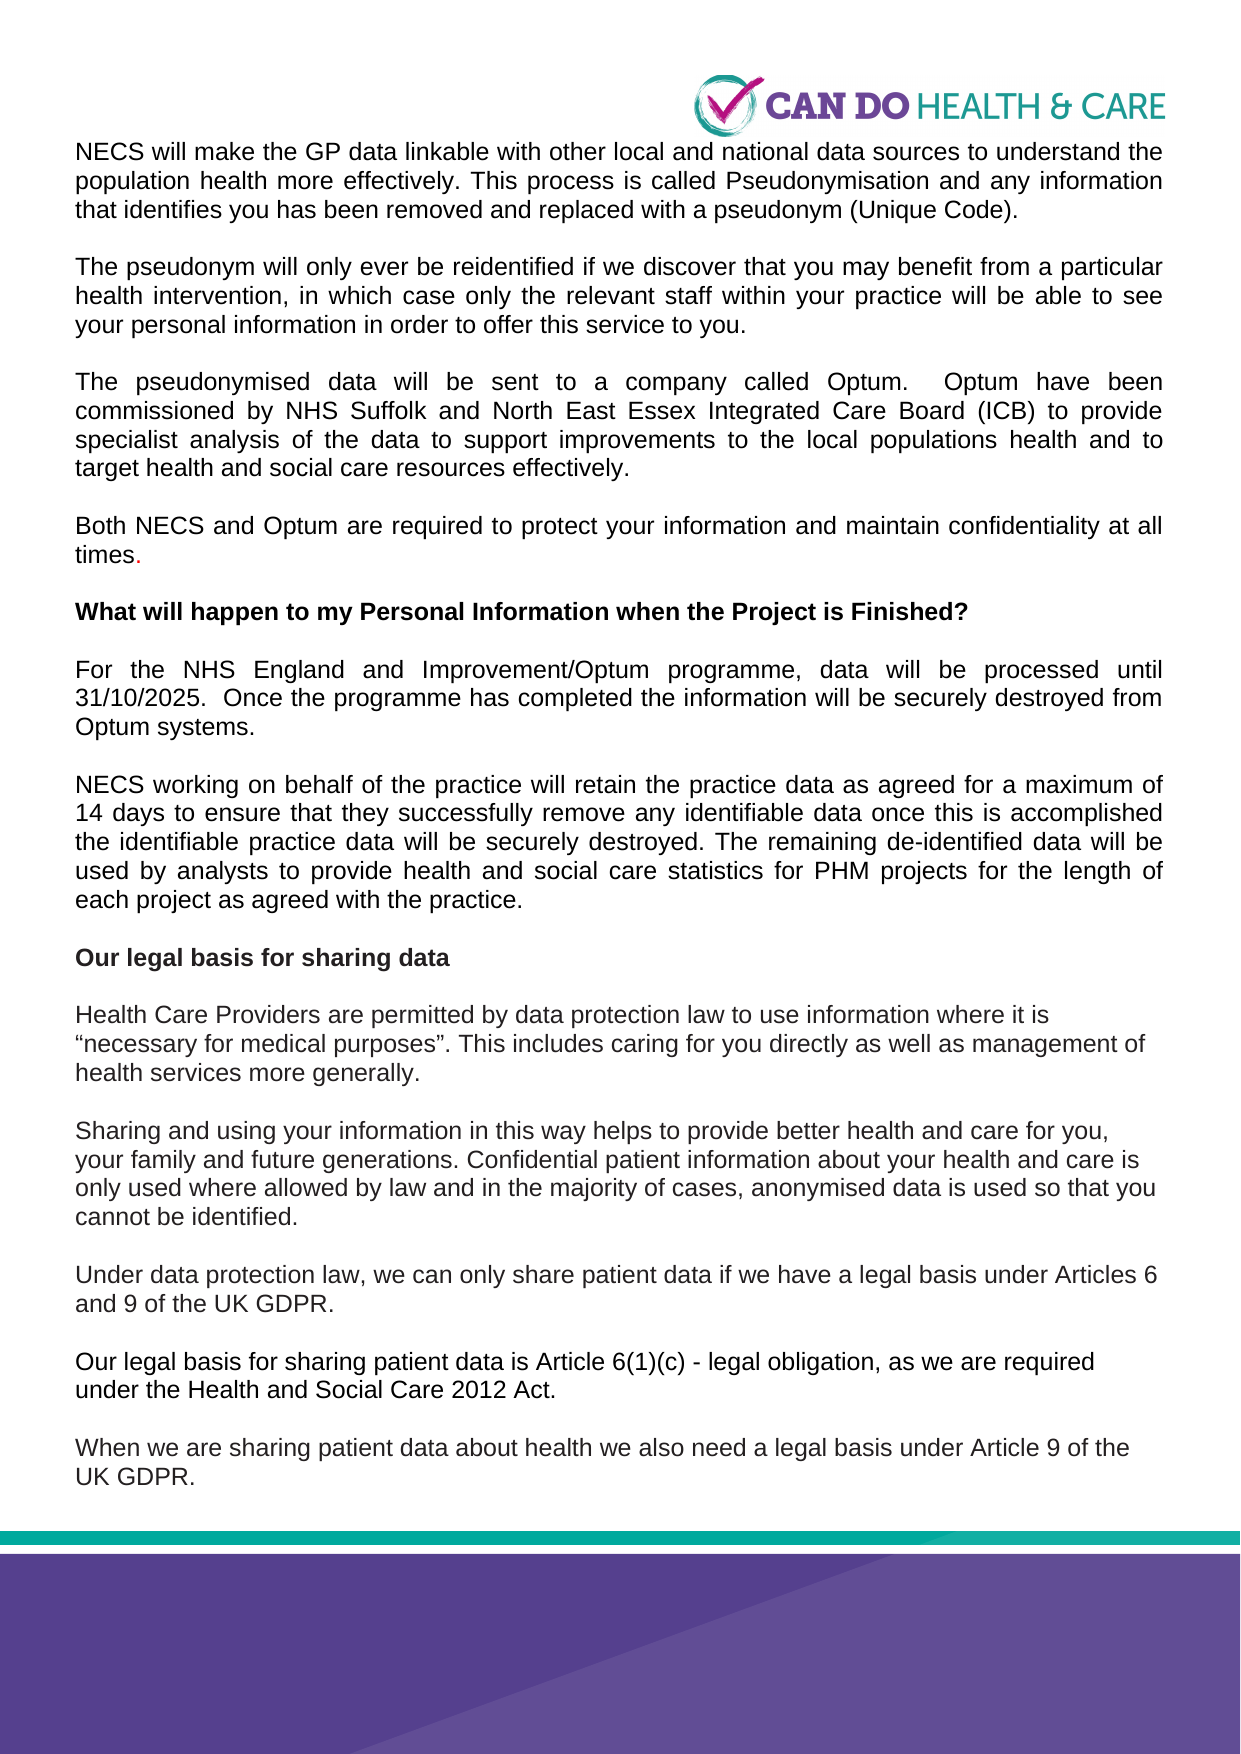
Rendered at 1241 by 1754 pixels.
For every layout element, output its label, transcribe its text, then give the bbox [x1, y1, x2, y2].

text NECS working on behalf of the practice will retain the practice data as agreed for a maximum of 14 days to ensure that they successfully remove any identifiable data once this is accomplished the identifiable practice data will be securely destroyed. The remaining de-identified data will be used by analysts to provide health and social care statistics for PHM projects for the length of each project as agreed with the practice. [75, 769, 1165, 913]
text Under data protection law, we can only share patient data if we have a legal basis under Articles 6 and 9 of the UK GDPR. [75, 1260, 1165, 1317]
text Health Care Providers are permitted by data protection law to use information where it is “necessary for medical purposes”. This includes caring for you directly as well as management of health services more generally. [75, 1000, 1165, 1087]
text Our legal basis for sharing data [75, 942, 1165, 971]
text For the NHS England and Improvement/Optum programme, data will be processed until 31/10/2025. Once the programme has completed the information will be securely destroyed from Optum systems. [75, 654, 1165, 741]
text What will happen to my Personal Information when the Project is Finished? [75, 597, 1165, 626]
text Our legal basis for sharing patient data is Article 6(1)(c) - legal obligation, as we are required under the Health and Social Care 2012 Act. [75, 1347, 1165, 1404]
text The pseudonymised data will be sent to a company called Optum. Optum have been commissioned by NHS Suffolk and North East Essex Integrated Care Board (ICB) to provide specialist analysis of the data to support improvements to the local populations health and to target health and social care resources effectively. [75, 367, 1165, 482]
picture [694, 75, 1166, 137]
text When we are sharing patient data about health we also need a legal basis under Article 9 of the UK GDPR. [75, 1433, 1165, 1491]
text NECS will make the GP data linkable with other local and national data sources to understand the population health more effectively. This process is called Pseudonymisation and any information that identifies you has been removed and replaced with a pseudonym (Unique Code). [75, 137, 1165, 223]
text Both NECS and Optum are required to protect your information and maintain confidentiality at all times. [75, 511, 1165, 568]
text The pseudonym will only ever be reidentified if we discover that you may benefit from a particular health intervention, in which case only the relevant staff within your practice will be able to see your personal information in order to offer this service to you. [75, 252, 1165, 338]
text Sharing and using your information in this way helps to provide better health and care for you, your family and future generations. Confidential patient information about your health and care is only used where allowed by law and in the majority of cases, anonymised data is used so that you cannot be identified. [75, 1116, 1165, 1231]
